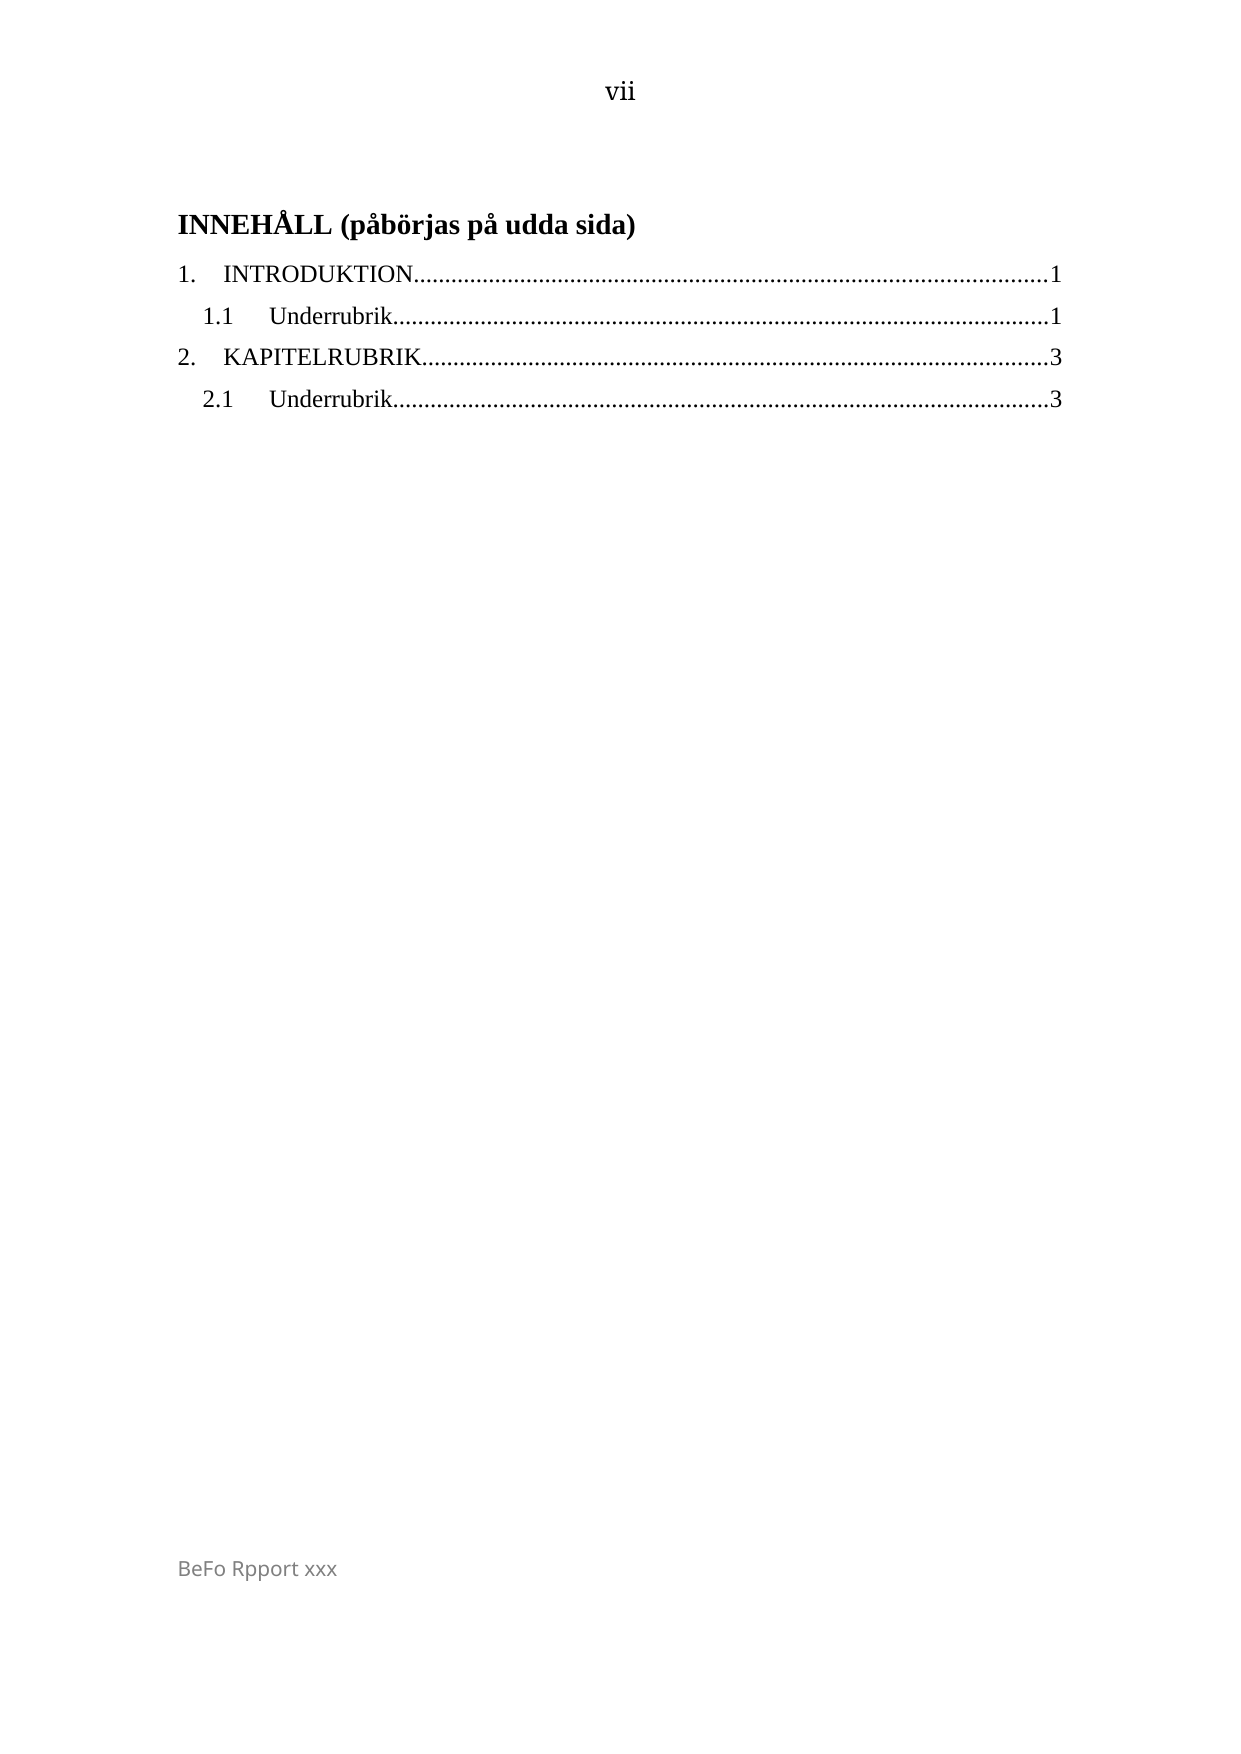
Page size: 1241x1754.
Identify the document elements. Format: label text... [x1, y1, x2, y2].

text 1.1 Underrubrik 1 [202, 301, 1063, 330]
text 2.1 Underrubrik 3 [202, 384, 1063, 413]
text INNEHÅLL (påbörjas på udda sida) [177, 207, 1063, 240]
text 1. INTRODUKTION 1 [177, 259, 1063, 288]
text 2. KAPITELRUBRIK 3 [177, 342, 1063, 371]
